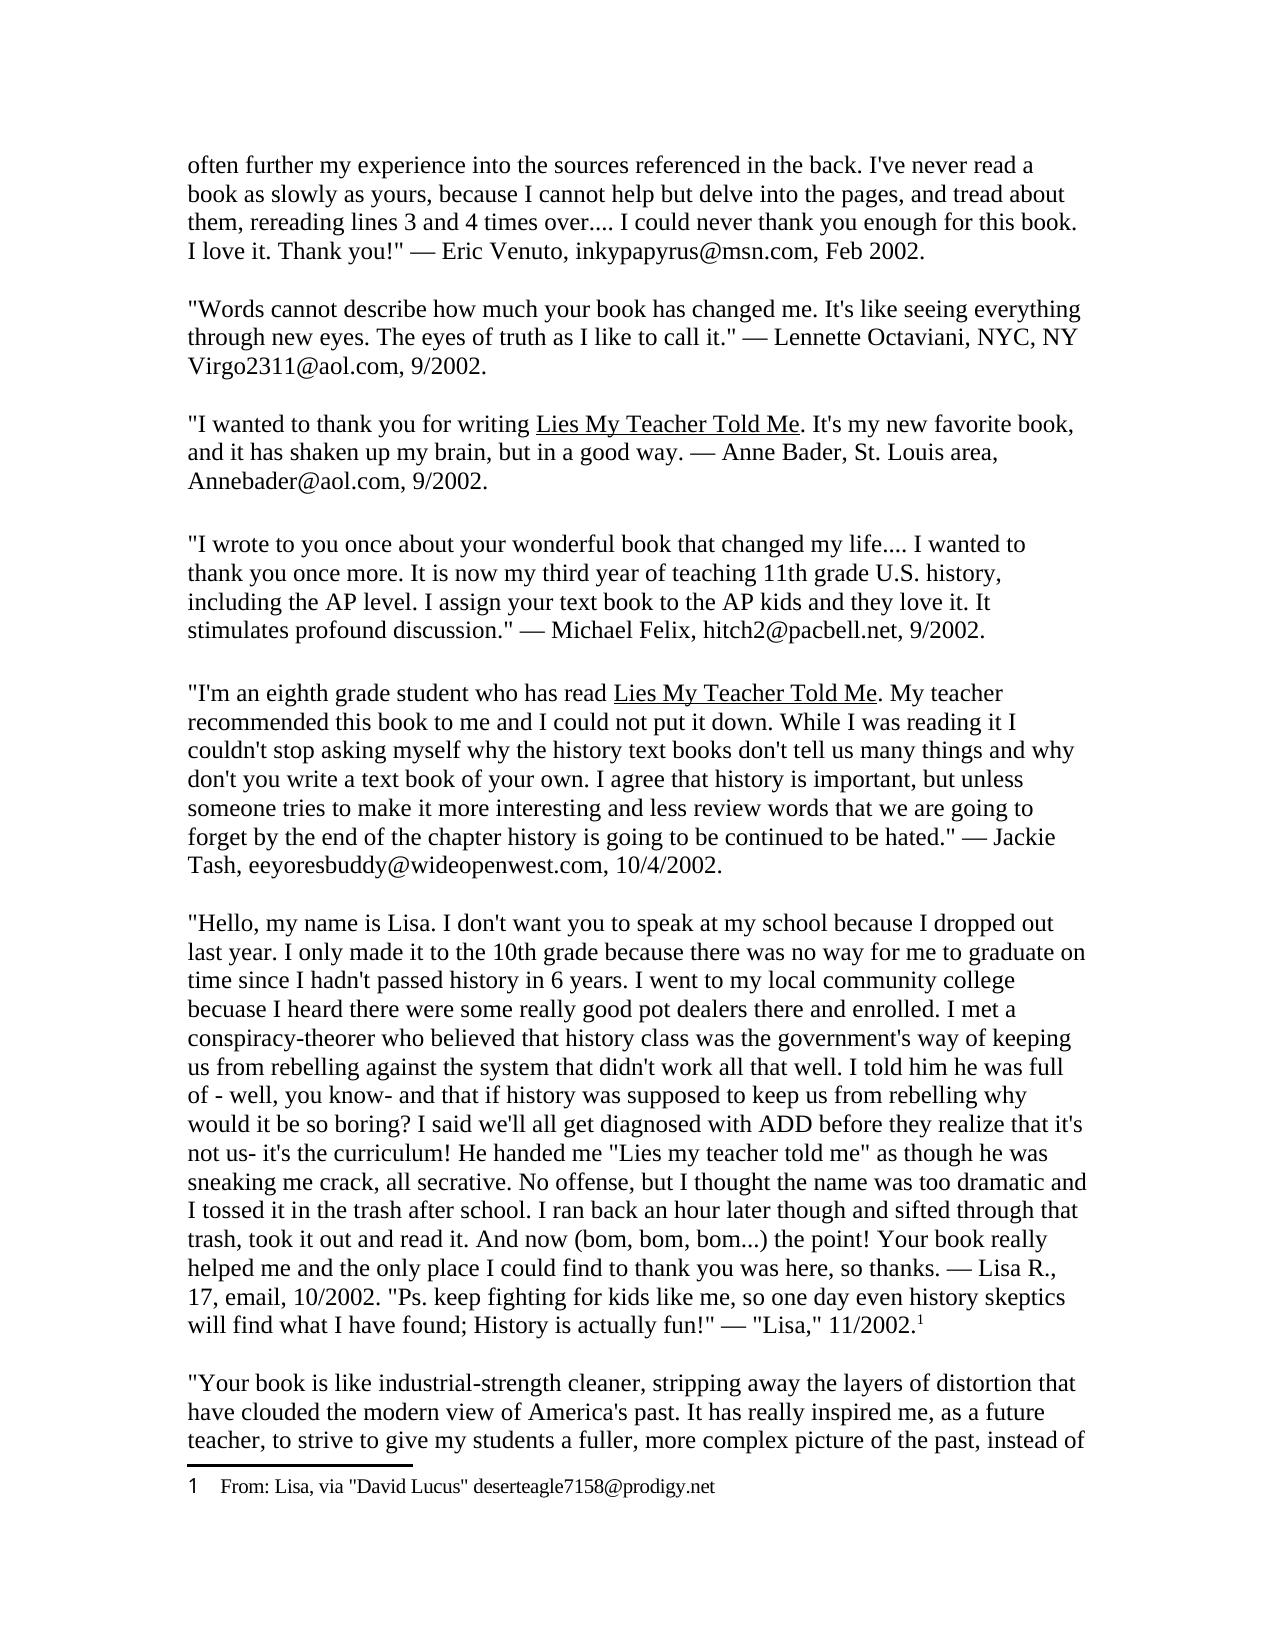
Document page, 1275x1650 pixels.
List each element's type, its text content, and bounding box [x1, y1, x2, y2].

text "I'm an eighth grade student who has read Lies My Teacher Told Me. My teacher recommended this book to me and I could not put it down. While I was reading it I couldn't stop asking myself why the history text books don't tell us many things and why don't you write a text book of your own. I agree that history is important, but unless someone tries to make it more interesting and less review words that we are going to forget by the end of the chapter history is going to be continued to be hated." — Jackie Tash, eeyoresbuddy@wideopenwest.com, 10/4/2002. [187, 678, 1087, 879]
text "Words cannot describe how much your book has changed me. It's like seeing everything through new eyes. The eyes of truth as I like to call it." — Lennette Octaviani, NYC, NY Virgo2311@aol.com, 9/2002. [187, 294, 1087, 380]
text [187, 1368, 1087, 1454]
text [187, 150, 1087, 265]
text "I wanted to thank you for writing Lies My Teacher Told Me. It's my new favorite book, and it has shaken up my brain, but in a good way. — Anne Bader, St. Louis area, Annebader@aol.com, 9/2002. [187, 409, 1087, 495]
text "I wrote to you once about your wonderful book that changed my life.... I wanted to thank you once more. It is now my third year of teaching 11th grade U.S. history, including the AP level. I assign your text book to the AP kids and they love it. It stimulates profound discussion." — Michael Felix, hitch2@pacbell.net, 9/2002. [187, 529, 1087, 644]
text "Hello, my name is Lisa. I don't want you to speak at my school because I dropped out last year. I only made it to the 10th grade because there was no way for me to graduate on time since I hadn't passed history in 6 years. I went to my local community college becuase I heard there were some really good pot dealers there and enrolled. I met a conspiracy-theorer who believed that history class was the government's way of keeping us from rebelling against the system that didn't work all that well. I told him he was full of - well, you know- and that if history was supposed to keep us from rebelling why would it be so boring? I said we'll all get diagnosed with ADD before they realize that it's not us- it's the curriculum! He handed me "Lies my teacher told me" as though he was sneaking me crack, all secrative. No offense, but I thought the name was too dramatic and I tossed it in the trash after school. I ran back an hour later though and sifted through that trash, took it out and read it. And now (bom, bom, bom...) the point! Your book really helped me and the only place I could find to thank you was here, so thanks. — Lisa R., 17, email, 10/2002. "Ps. keep fighting for kids like me, so one day even history skeptics will find what I have found; History is actually fun!" — "Lisa," 11/2002. [187, 908, 1087, 1339]
